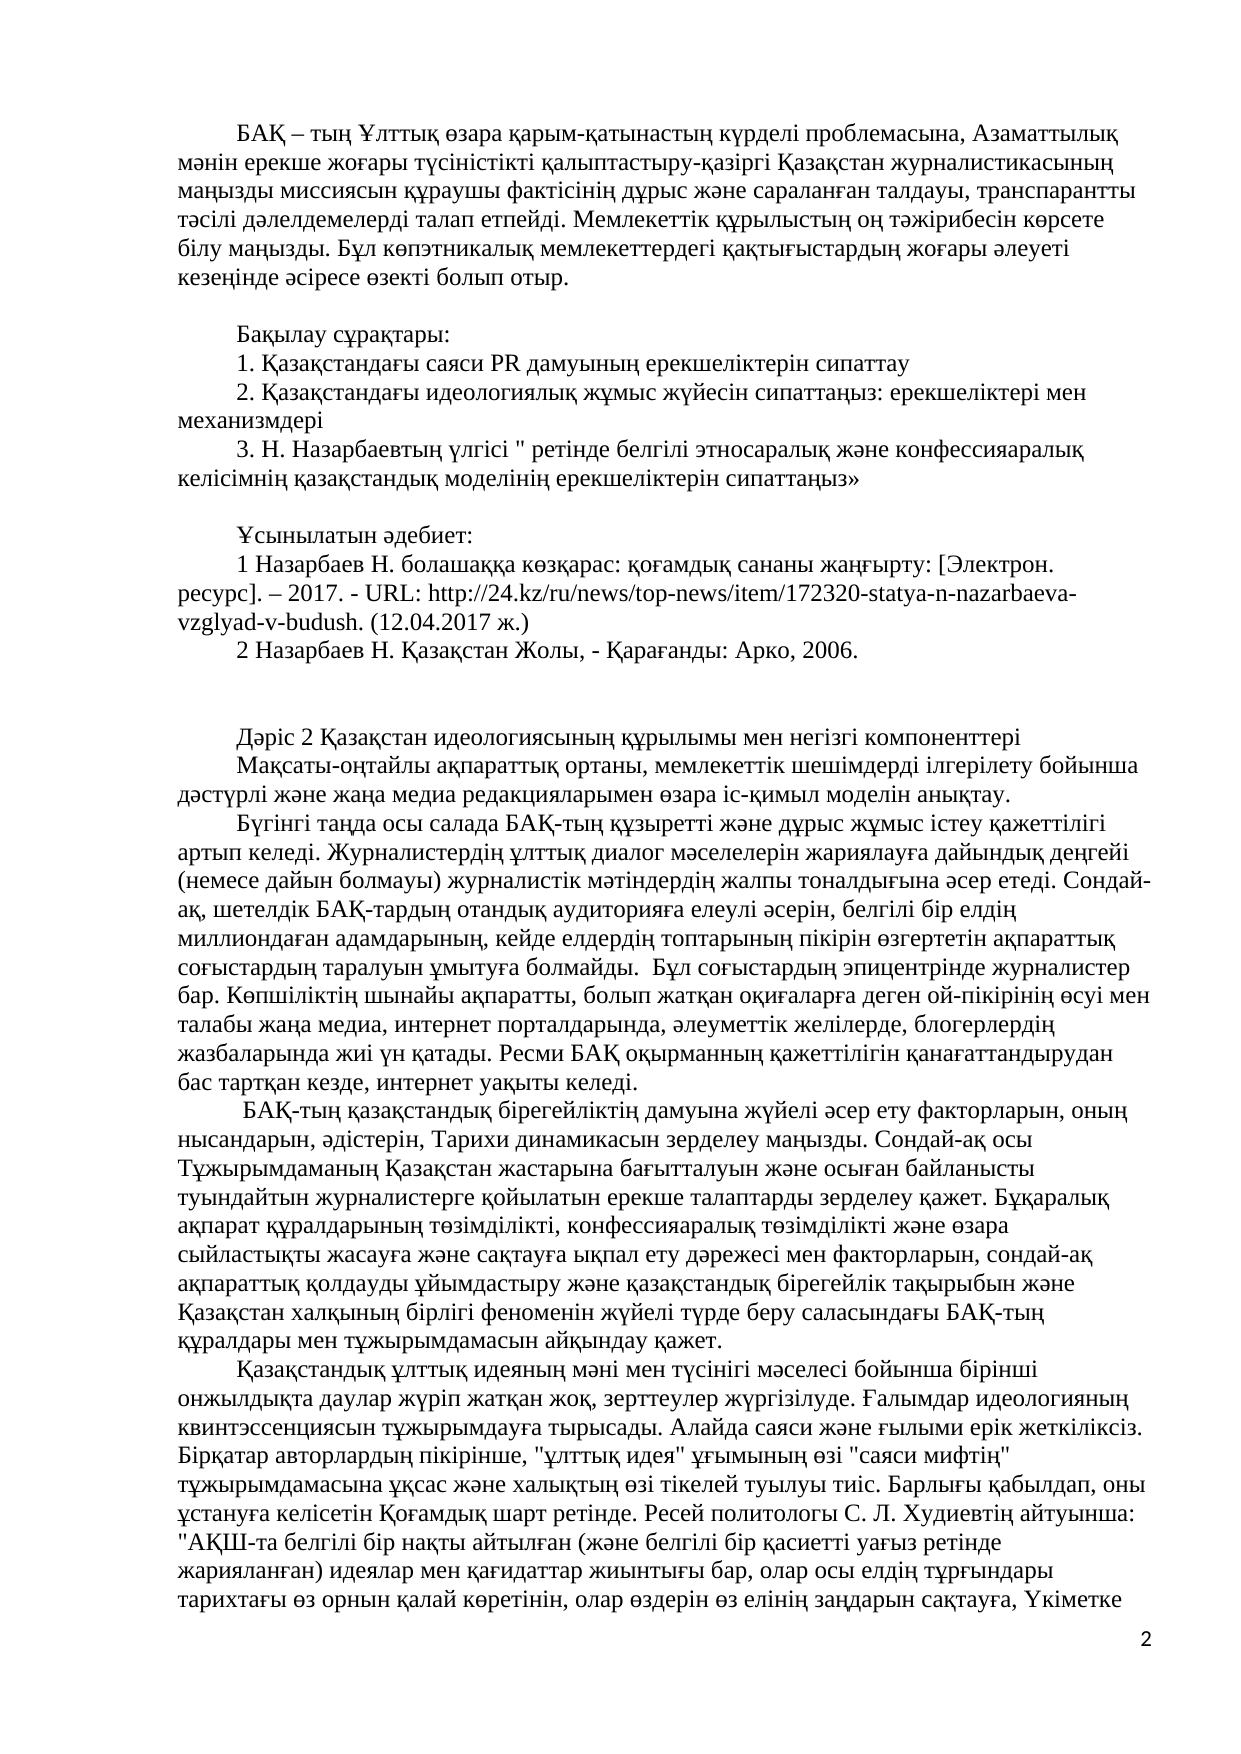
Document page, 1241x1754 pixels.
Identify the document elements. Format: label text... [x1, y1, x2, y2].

text Бүгінгі таңда осы салада БАҚ-тың құзыретті және дұрыс жұмыс істеу қажеттілігі артып келеді. Журналистердің ұлттық диалог мәселелерін жариялауға дайындық деңгейі (немесе дайын болмауы) журналистік мәтіндердің жалпы тоналдығына әсер етеді. Сондай-ақ, шетелдік БАҚ-тардың отандық аудиторияға елеулі әсерін, белгілі бір елдің миллиондаған адамдарының, кейде елдердің топтарының пікірін өзгертетін ақпараттық соғыстардың таралуын ұмытуға болмайды. Бұл соғыстардың эпицентрінде журналистер бар. Көпшіліктің шынайы ақпаратты, болып жатқан оқиғаларға деген ой-пікірінің өсуі мен талабы жаңа медиа, интернет порталдарында, әлеуметтік желілерде, блогерлердің жазбаларында жиі үн қатады. Ресми БАҚ оқырманның қажеттілігін қанағаттандырудан бас тартқан кезде, интернет уақыты келеді. [177, 808, 1152, 1096]
text БАҚ – тың Ұлттық өзара қарым-қатынастың күрделі проблемасына, Азаматтылық мәнін ерекше жоғары түсіністікті қалыптастыру-қазіргі Қазақстан журналистикасының маңызды миссиясын құраушы фактісінің дұрыс және сараланған талдауы, транспарантты тәсілі дәлелдемелерді талап етпейді. Мемлекеттік құрылыстың оң тәжірибесін көрсете білу маңызды. Бұл көпэтникалық мемлекеттердегі қақтығыстардың жоғары әлеуеті кезеңінде әсіресе өзекті болып отыр. [177, 118, 1152, 291]
text Дәріс 2 Қазақстан идеологиясының құрылымы мен негізгі компоненттері [177, 722, 1152, 751]
text Мақсаты-оңтайлы ақпараттық ортаны, мемлекеттік шешімдерді ілгерілету бойынша дәстүрлі және жаңа медиа редакцияларымен өзара іс-қимыл моделін анықтау. [177, 751, 1152, 808]
text 1. Қазақстандағы саяси PR дамуының ерекшеліктерін сипаттау [177, 348, 1152, 377]
text Бақылау сұрақтары: [177, 319, 1152, 348]
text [177, 1354, 1152, 1613]
text 2. Қазақстандағы идеологиялық жұмыс жүйесін сипаттаңыз: ерекшеліктері мен механизмдері [177, 377, 1152, 434]
text 2 Назарбаев Н. Қазақстан Жолы, - Қарағанды: Арко, 2006. [177, 636, 1152, 664]
text 3. Н. Назарбаевтың үлгісі " ретінде белгілі этносаралық және конфессияаралық келісімнің қазақстандық моделінің ерекшеліктерін сипаттаңыз» [177, 434, 1152, 492]
text БАҚ-тың қазақстандық бірегейліктің дамуына жүйелі әсер ету факторларын, оның нысандарын, әдістерін, Тарихи динамикасын зерделеу маңызды. Сондай-ақ осы Тұжырымдаманың Қазақстан жастарына бағытталуын және осыған байланысты туындайтын журналистерге қойылатын ерекше талаптарды зерделеу қажет. Бұқаралық ақпарат құралдарының төзімділікті, конфессияаралық төзімділікті және өзара сыйластықты жасауға және сақтауға ықпал ету дәрежесі мен факторларын, сондай-ақ ақпараттық қолдауды ұйымдастыру және қазақстандық бірегейлік тақырыбын және Қазақстан халқының бірлігі феноменін жүйелі түрде беру саласындағы БАҚ-тың құралдары мен тұжырымдамасын айқындау қажет. [177, 1096, 1152, 1354]
text Ұсынылатын әдебиет: [177, 521, 1152, 549]
text 1 Назарбаев Н. болашаққа көзқарас: қоғамдық сананы жаңғырту: [Электрон. ресурс]. – 2017. - URL: http://24.kz/ru/news/top-news/item/172320-statya-n-nazarbaeva-vzglyad-v-budush. (12.04.2017 ж.) [177, 549, 1152, 636]
